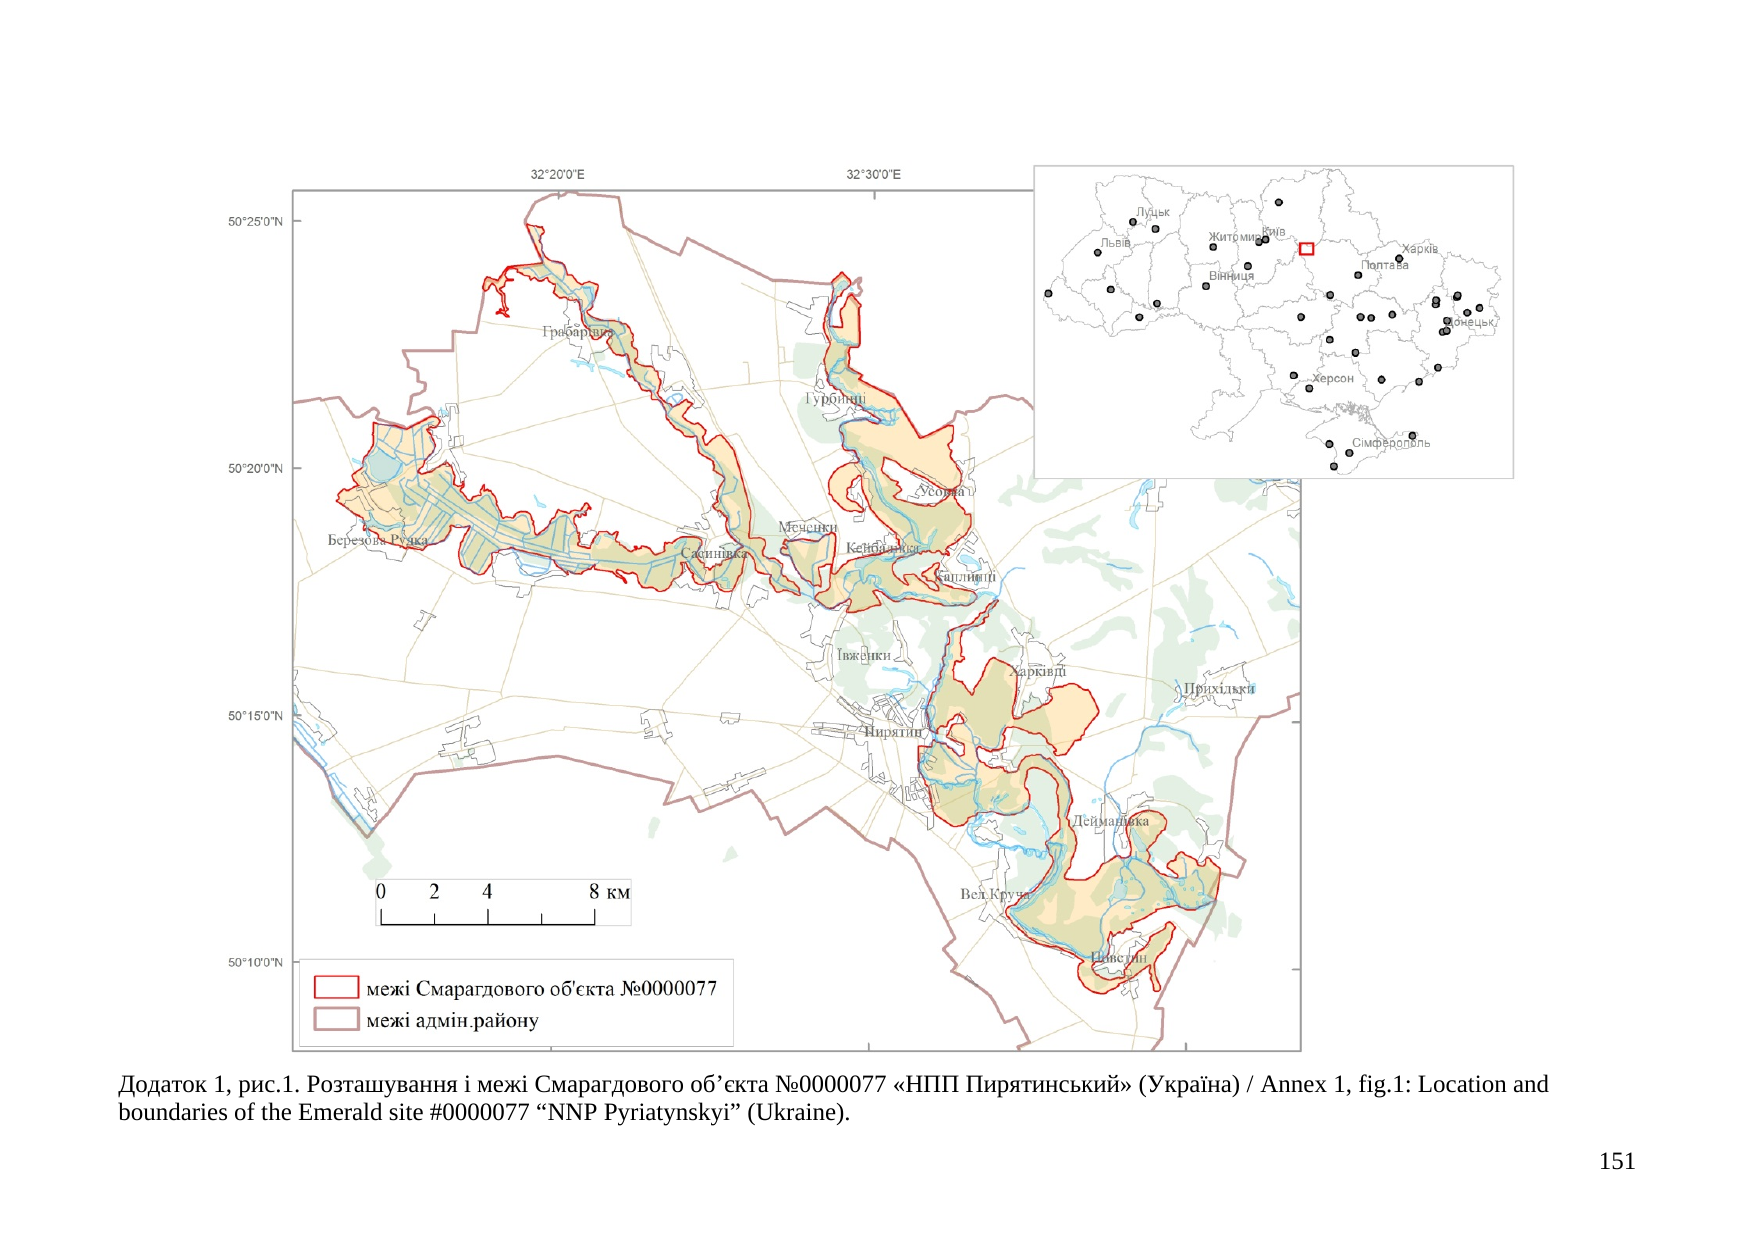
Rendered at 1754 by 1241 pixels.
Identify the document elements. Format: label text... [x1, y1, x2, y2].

text Додаток 1, рис.1. Розташування і межі Смарагдового об’єкта №0000077 «НПП Пирятинський» (Україна) / Annex 1, fig.1: Location and boundaries of the Emerald site #0000077 “NNP Pyriatynskyi” (Ukraine). [118, 1069, 1636, 1126]
picture [225, 147, 1529, 1069]
